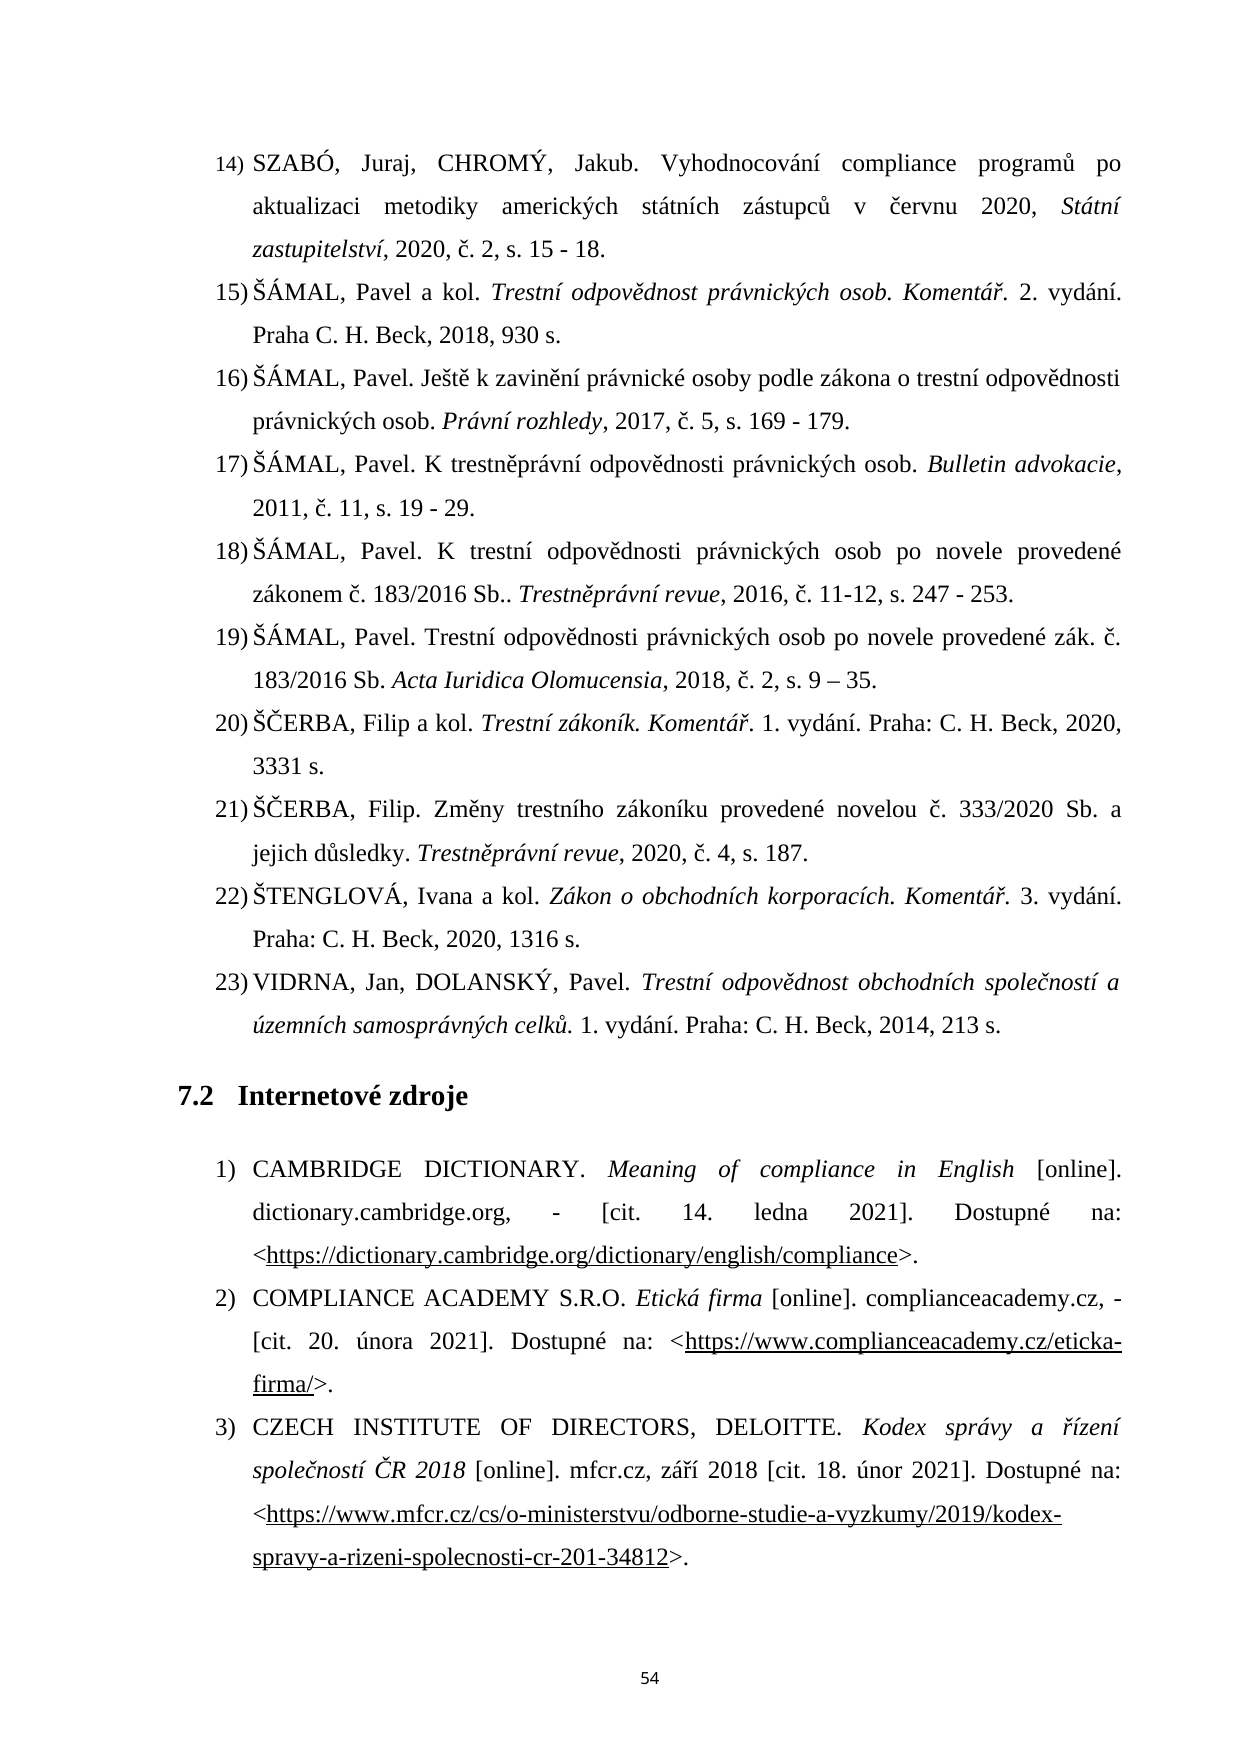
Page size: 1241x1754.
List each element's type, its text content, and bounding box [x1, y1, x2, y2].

list SZABÓ, Juraj, CHROMÝ, Jakub. Vyhodnocování compliance programů po aktualizaci metodiky amerických státních zástupců v červnu 2020, Státní zastupitelství, 2020, č. 2, s. 15 - 18. [215, 148, 1122, 263]
list COMPLIANCE ACADEMY S.R.O. Etická firma [online]. complianceacademy.cz, - [cit. 20. února 2021]. Dostupné na: <https://www.complianceacademy.cz/eticka-firma/>. [215, 1283, 1122, 1398]
list CZECH INSTITUTE OF DIRECTORS, DELOITTE. Kodex správy a řízení společností ČR 2018 [online]. mfcr.cz, září 2018 [cit. 18. únor 2021]. Dostupné na: <https://www.mfcr.cz/cs/o-ministerstvu/odborne-studie-a-vyzkumy/2019/kodex-spravy-a-rizeni-spolecnosti-cr-201-34812>. [215, 1412, 1122, 1571]
list VIDRNA, Jan, DOLANSKÝ, Pavel. Trestní odpovědnost obchodních společností a územních samosprávných celků. 1. vydání. Praha: C. H. Beck, 2014, 213 s. [215, 967, 1122, 1039]
subtitle Internetové zdroje [177, 1078, 1122, 1112]
list CAMBRIDGE DICTIONARY. Meaning of compliance in English [online]. dictionary.cambridge.org, - [cit. 14. ledna 2021]. Dostupné na: <https://dictionary.cambridge.org/dictionary/english/compliance>. [215, 1154, 1122, 1269]
list ŠÁMAL, Pavel a kol. Trestní odpovědnost právnických osob. Komentář. 2. vydání. Praha C. H. Beck, 2018, 930 s. [215, 277, 1122, 349]
list ŠÁMAL, Pavel. Trestní odpovědnosti právnických osob po novele provedené zák. č. 183/2016 Sb. Acta Iuridica Olomucensia, 2018, č. 2, s. 9 – 35. [215, 622, 1122, 694]
list ŠČERBA, Filip a kol. Trestní zákoník. Komentář. 1. vydání. Praha: C. H. Beck, 2020, 3331 s. [215, 708, 1122, 780]
list ŠÁMAL, Pavel. Ještě k zavinění právnické osoby podle zákona o trestní odpovědnosti právnických osob. Právní rozhledy, 2017, č. 5, s. 169 - 179. [215, 363, 1122, 435]
list ŠÁMAL, Pavel. K trestní odpovědnosti právnických osob po novele provedené zákonem č. 183/2016 Sb.. Trestněprávní revue, 2016, č. 11-12, s. 247 - 253. [215, 536, 1122, 608]
list ŠTENGLOVÁ, Ivana a kol. Zákon o obchodních korporacích. Komentář. 3. vydání. Praha: C. H. Beck, 2020, 1316 s. [215, 881, 1122, 953]
list ŠÁMAL, Pavel. K trestněprávní odpovědnosti právnických osob. Bulletin advokacie, 2011, č. 11, s. 19 - 29. [215, 449, 1122, 521]
list ŠČERBA, Filip. Změny trestního zákoníku provedené novelou č. 333/2020 Sb. a jejich důsledky. Trestněprávní revue, 2020, č. 4, s. 187. [215, 794, 1122, 866]
